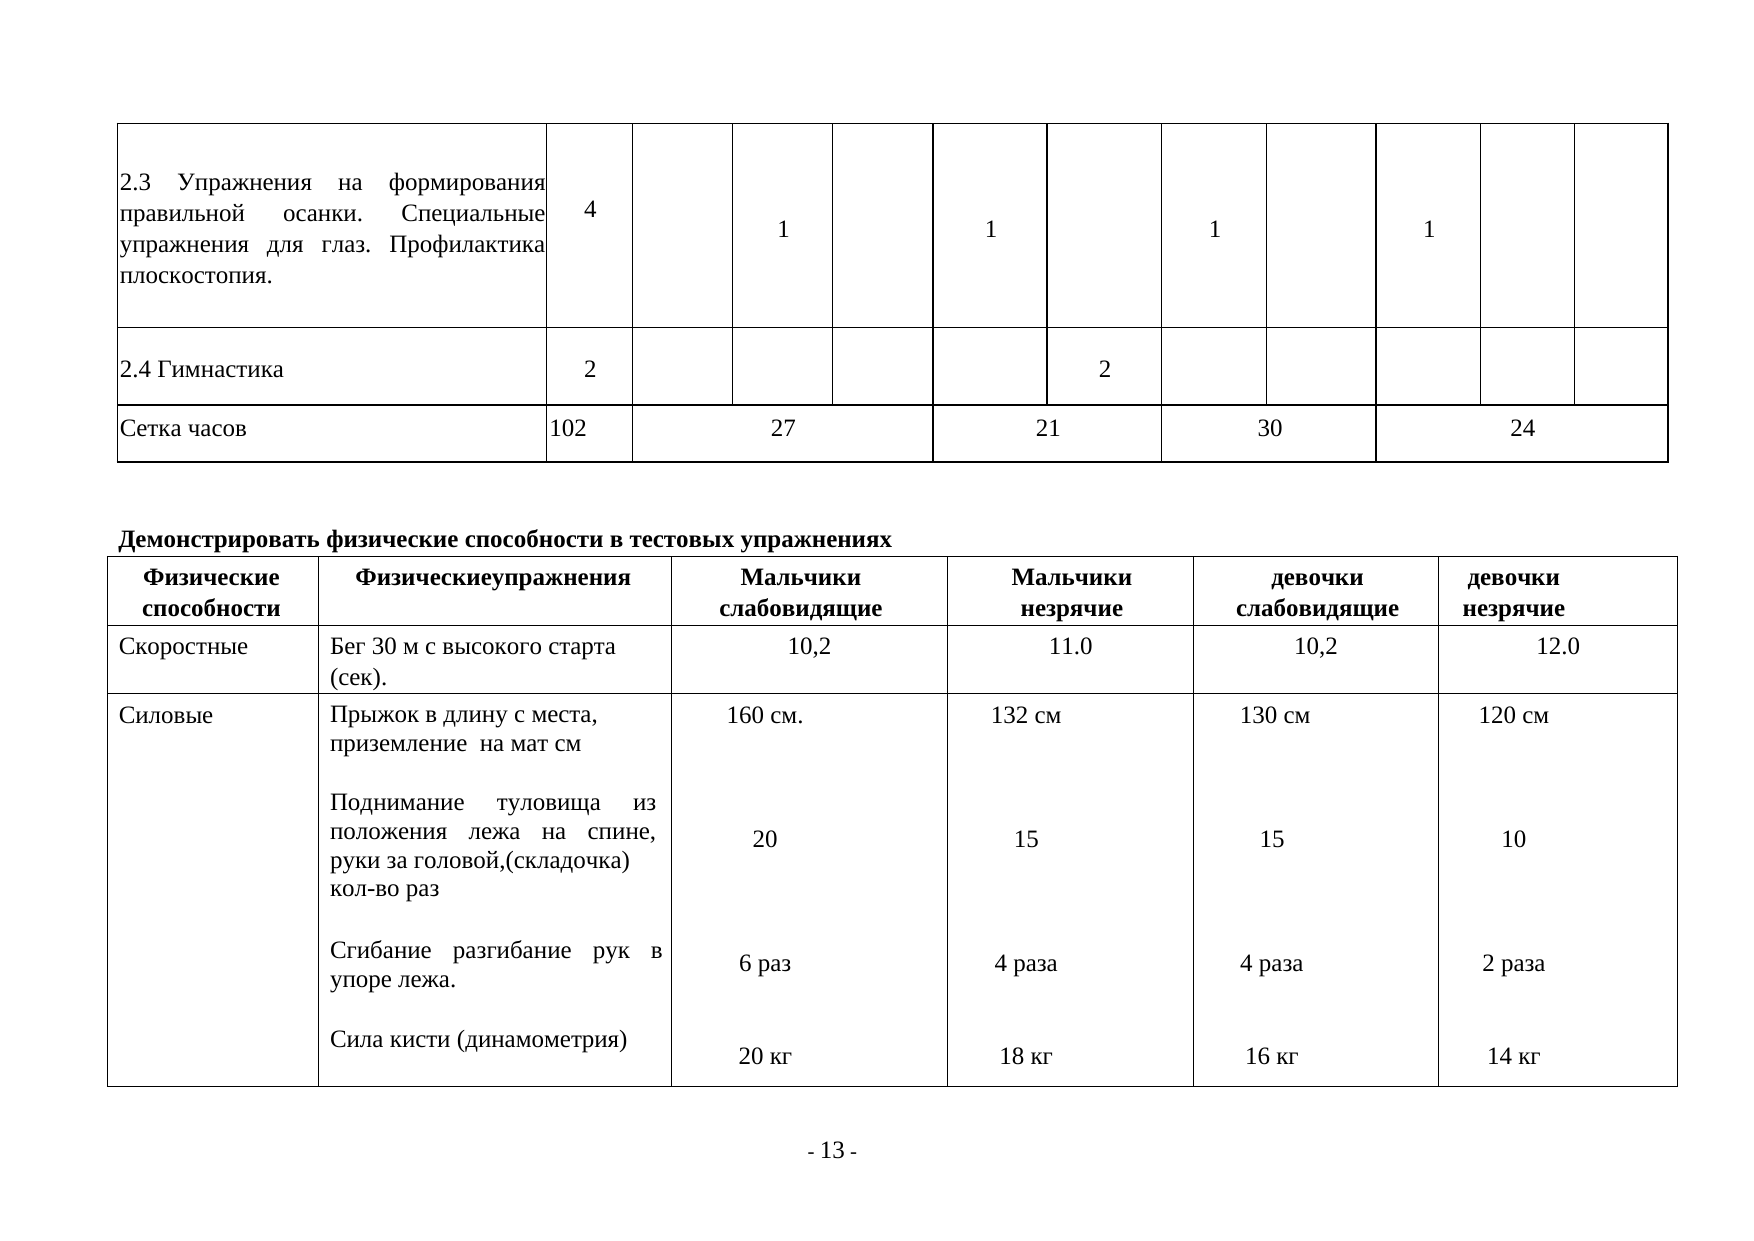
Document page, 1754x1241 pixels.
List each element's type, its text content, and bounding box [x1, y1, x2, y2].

table_cell 2 [1048, 328, 1161, 404]
table_cell [1377, 328, 1480, 404]
table_cell [633, 406, 732, 461]
table_cell Прыжок в длину с места, приземление на мат см Поднимание туловища из положения лежа на спине, руки за головой,(складочка) кол-во раз Сгибание разгибание рук в упоре лежа. Сила кисти (динамометрия) [319, 694, 671, 1086]
table_cell [934, 328, 1013, 404]
table_cell 2 [547, 328, 632, 404]
table_cell Силовые [108, 694, 318, 1086]
table_cell 132 см 15 4 раза 18 кг [948, 694, 1193, 1086]
table_header Мальчики слабовидящие [672, 557, 947, 624]
table_cell [833, 406, 932, 461]
table_header Физические способности [108, 557, 318, 624]
table_cell 10,2 [672, 626, 947, 693]
table_cell [1575, 124, 1667, 327]
table_cell [633, 328, 732, 404]
table_header Мальчики незрячие [948, 557, 1193, 624]
table_cell [1162, 328, 1266, 404]
table_cell [1575, 406, 1667, 461]
table_cell 1 [1377, 124, 1480, 327]
table_cell [833, 328, 932, 404]
table_header девочки незрячие [1439, 557, 1677, 624]
table_cell 102 [547, 406, 632, 461]
table_cell [934, 406, 1013, 461]
table_cell 21 [1014, 406, 1161, 461]
table_cell 130 см 15 4 раза 16 кг [1194, 694, 1438, 1086]
table_cell 1 [733, 124, 832, 327]
table_cell 27 [733, 406, 832, 461]
table_cell [1048, 124, 1161, 327]
table_cell Сетка часов [118, 406, 546, 461]
table_cell 160 см. 20 6 раз 20 кг [672, 694, 947, 1086]
table_cell 24 [1480, 406, 1574, 461]
table_cell [1267, 328, 1375, 404]
text Демонстрировать физические способности в тестовых упражнениях [118, 524, 1754, 553]
table_cell 1 [1162, 124, 1266, 327]
table_cell Скоростные [108, 626, 318, 693]
table_cell [1014, 124, 1046, 327]
table_header Физическиеупражнения [319, 557, 671, 624]
table_cell 30 [1162, 406, 1375, 461]
table_cell 10,2 [1194, 626, 1438, 693]
table_cell Бег 30 м с высокого старта (сек). [319, 626, 671, 693]
table_cell [633, 124, 732, 327]
table_cell [1014, 328, 1046, 404]
table_cell [1377, 406, 1480, 461]
table_cell [1481, 124, 1574, 327]
table_cell 12.0 [1439, 626, 1677, 693]
table_header девочки слабовидящие [1194, 557, 1438, 624]
table_cell [1575, 328, 1667, 404]
table_cell [1267, 124, 1375, 327]
table_cell 2.3 Упражнения на формирования правильной осанки. Специальные упражнения для глаз. Профилактика плоскостопия. [118, 124, 546, 327]
table_cell 2.4 Гимнастика [118, 328, 546, 404]
table_cell 120 см 10 2 раза 14 кг [1439, 694, 1677, 1086]
table_cell [833, 124, 932, 327]
table_cell 1 [934, 124, 1013, 327]
table_cell 4 [547, 124, 632, 327]
table_cell [733, 328, 832, 404]
table_cell 11.0 [948, 626, 1193, 693]
table_cell [1481, 328, 1574, 404]
